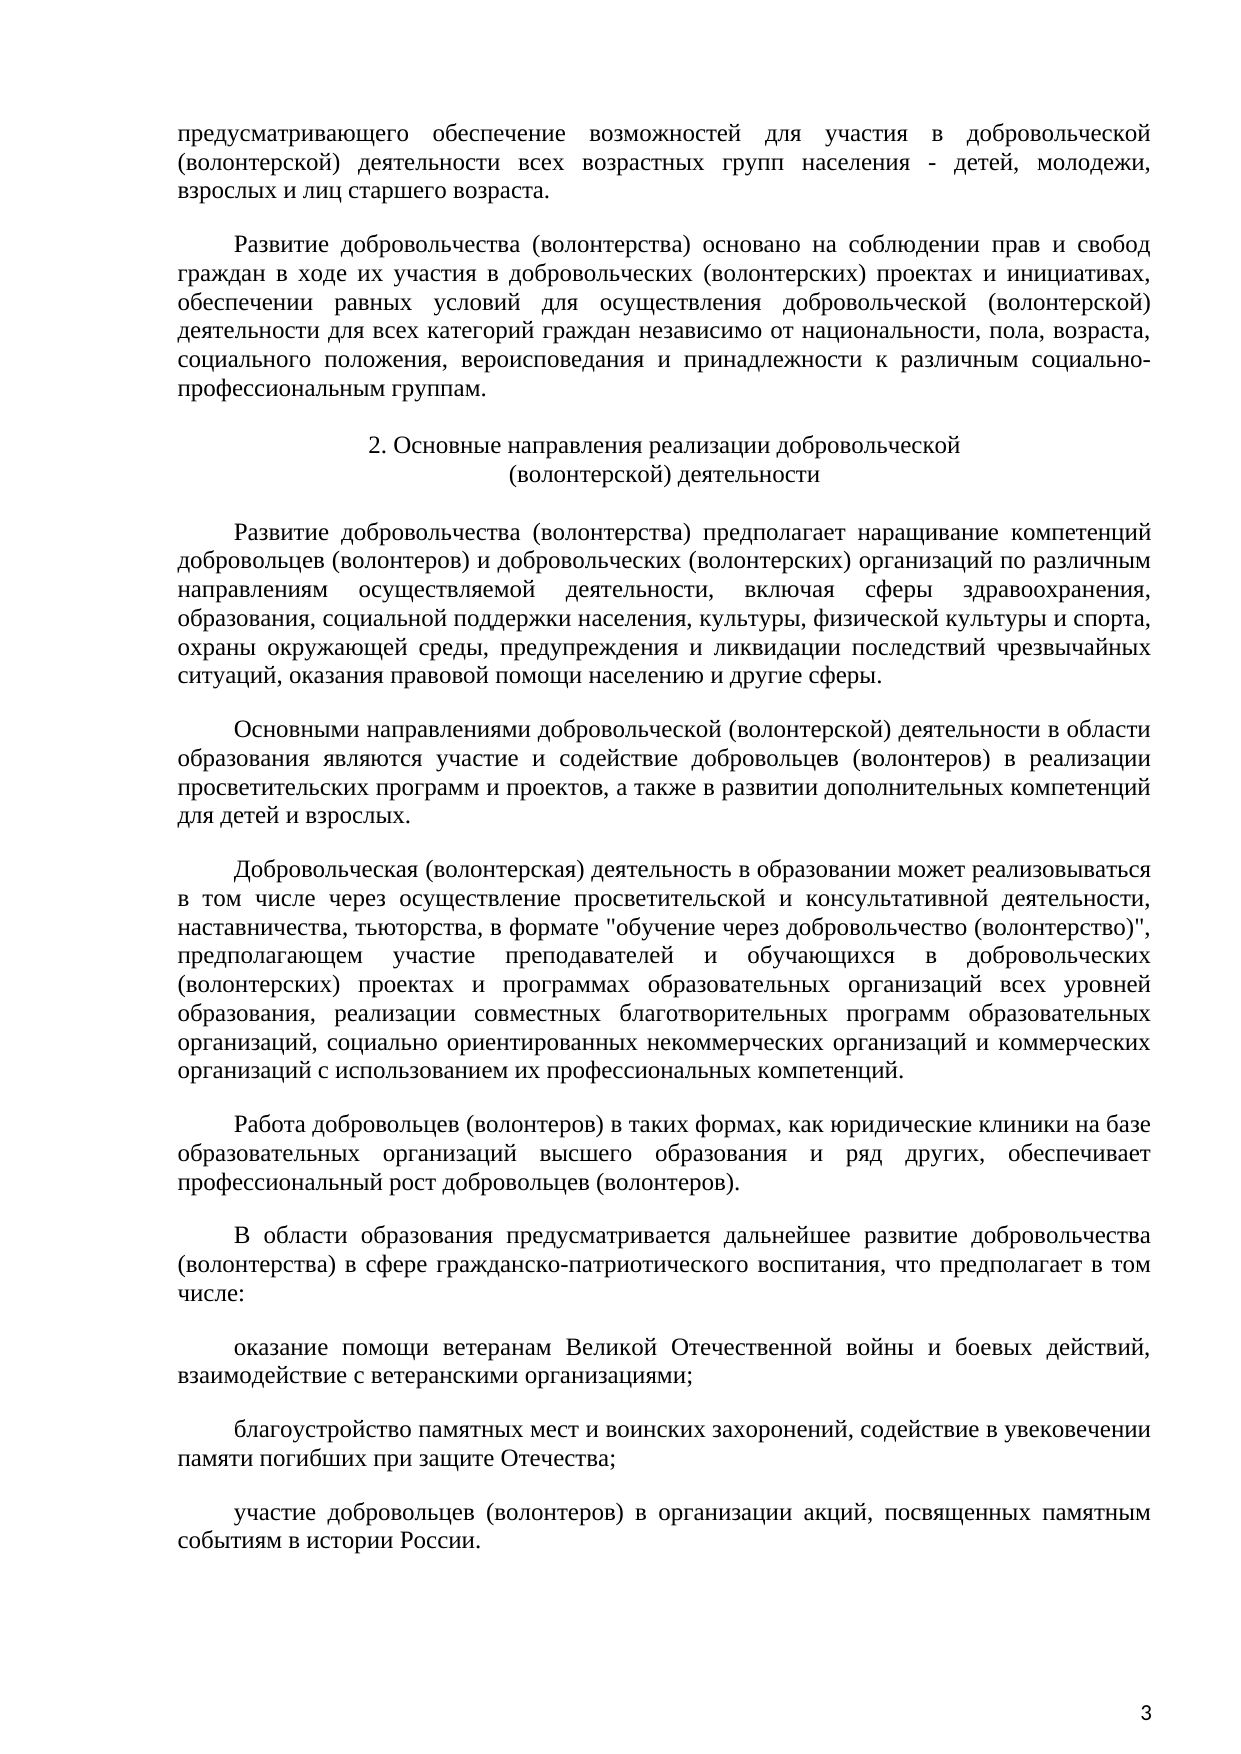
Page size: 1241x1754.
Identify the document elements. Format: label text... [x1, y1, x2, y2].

text Развитие добровольчества (волонтерства) основано на соблюдении прав и свобод граждан в ходе их участия в добровольческих (волонтерских) проектах и инициативах, обеспечении равных условий для осуществления добровольческой (волонтерской) деятельности для всех категорий граждан независимо от национальности, пола, возраста, социального положения, вероисповедания и принадлежности к различным социально-профессиональным группам. [177, 229, 1152, 402]
text Развитие добровольчества (волонтерства) предполагает наращивание компетенций добровольцев (волонтеров) и добровольческих (волонтерских) организаций по различным направлениям осуществляемой деятельности, включая сферы здравоохранения, образования, социальной поддержки населения, культуры, физической культуры и спорта, охраны окружающей среды, предупреждения и ликвидации последствий чрезвычайных ситуаций, оказания правовой помощи населению и другие сферы. [177, 517, 1152, 689]
text В области образования предусматривается дальнейшее развитие добровольчества (волонтерства) в сфере гражданско-патриотического воспитания, что предполагает в том числе: [177, 1221, 1152, 1307]
text Добровольческая (волонтерская) деятельность в образовании может реализовываться в том числе через осуществление просветительской и консультативной деятельности, наставничества, тьюторства, в формате "обучение через добровольчество (волонтерство)", предполагающем участие преподавателей и обучающихся в добровольческих (волонтерских) проектах и программах образовательных организаций всех уровней образования, реализации совместных благотворительных программ образовательных организаций, социально ориентированных некоммерческих организаций и коммерческих организаций с использованием их профессиональных компетенций. [177, 854, 1152, 1084]
text Работа добровольцев (волонтеров) в таких формах, как юридические клиники на базе образовательных организаций высшего образования и ряд других, обеспечивает профессиональный рост добровольцев (волонтеров). [177, 1109, 1152, 1196]
text (волонтерской) деятельности [177, 459, 1152, 488]
text участие добровольцев (волонтеров) в организации акций, посвященных памятным событиям в истории России. [177, 1497, 1152, 1554]
text благоустройство памятных мест и воинских захоронений, содействие в увековечении памяти погибших при защите Отечества; [177, 1414, 1152, 1472]
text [177, 118, 1152, 204]
text оказание помощи ветеранам Великой Отечественной войны и боевых действий, взаимодействие с ветеранскими организациями; [177, 1332, 1152, 1389]
text 2. Основные направления реализации добровольческой [177, 431, 1152, 459]
text Основными направлениями добровольческой (волонтерской) деятельности в области образования являются участие и содействие добровольцев (волонтеров) в реализации просветительских программ и проектов, а также в развитии дополнительных компетенций для детей и взрослых. [177, 714, 1152, 829]
